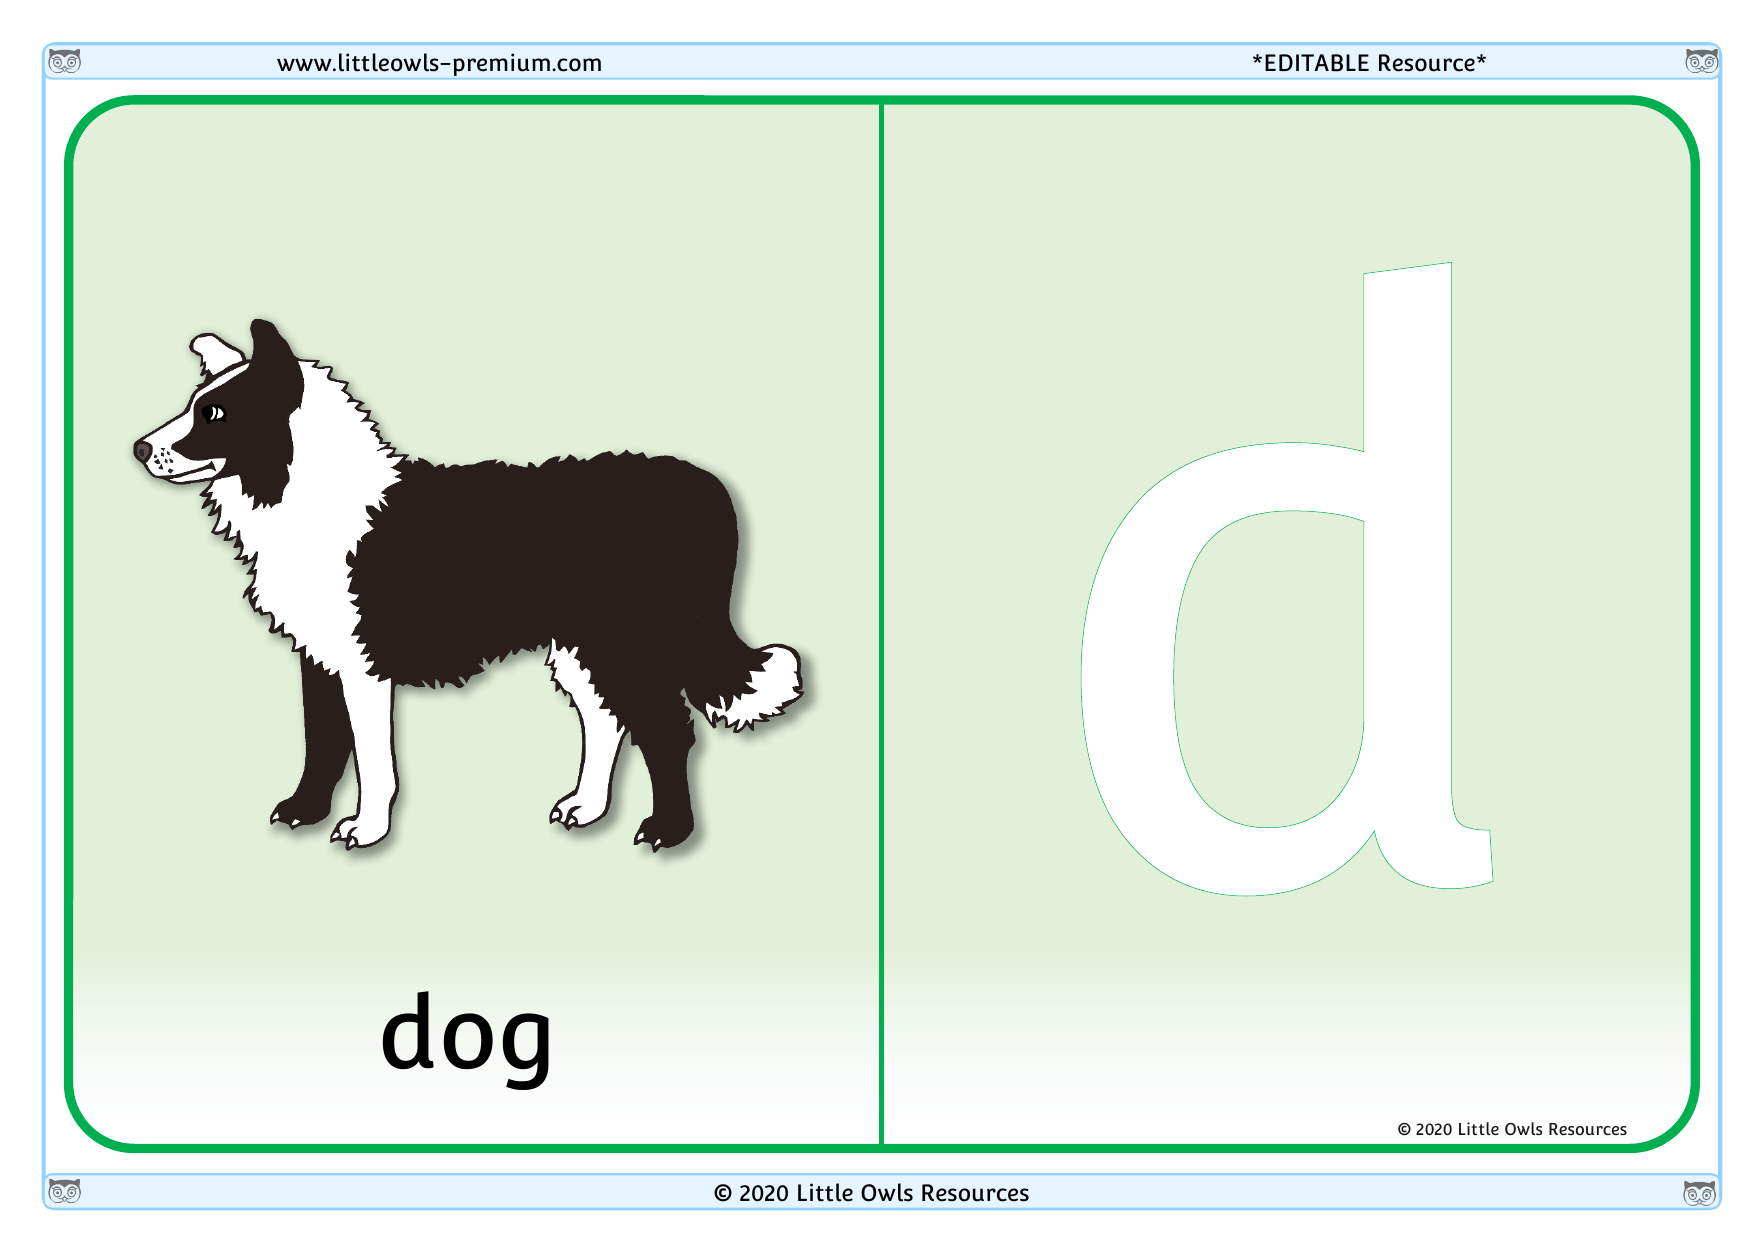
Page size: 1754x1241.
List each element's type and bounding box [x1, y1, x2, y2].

picture [43, 44, 88, 80]
picture [118, 299, 824, 853]
picture [1678, 1176, 1723, 1213]
picture [1680, 44, 1726, 80]
picture [43, 1174, 88, 1210]
